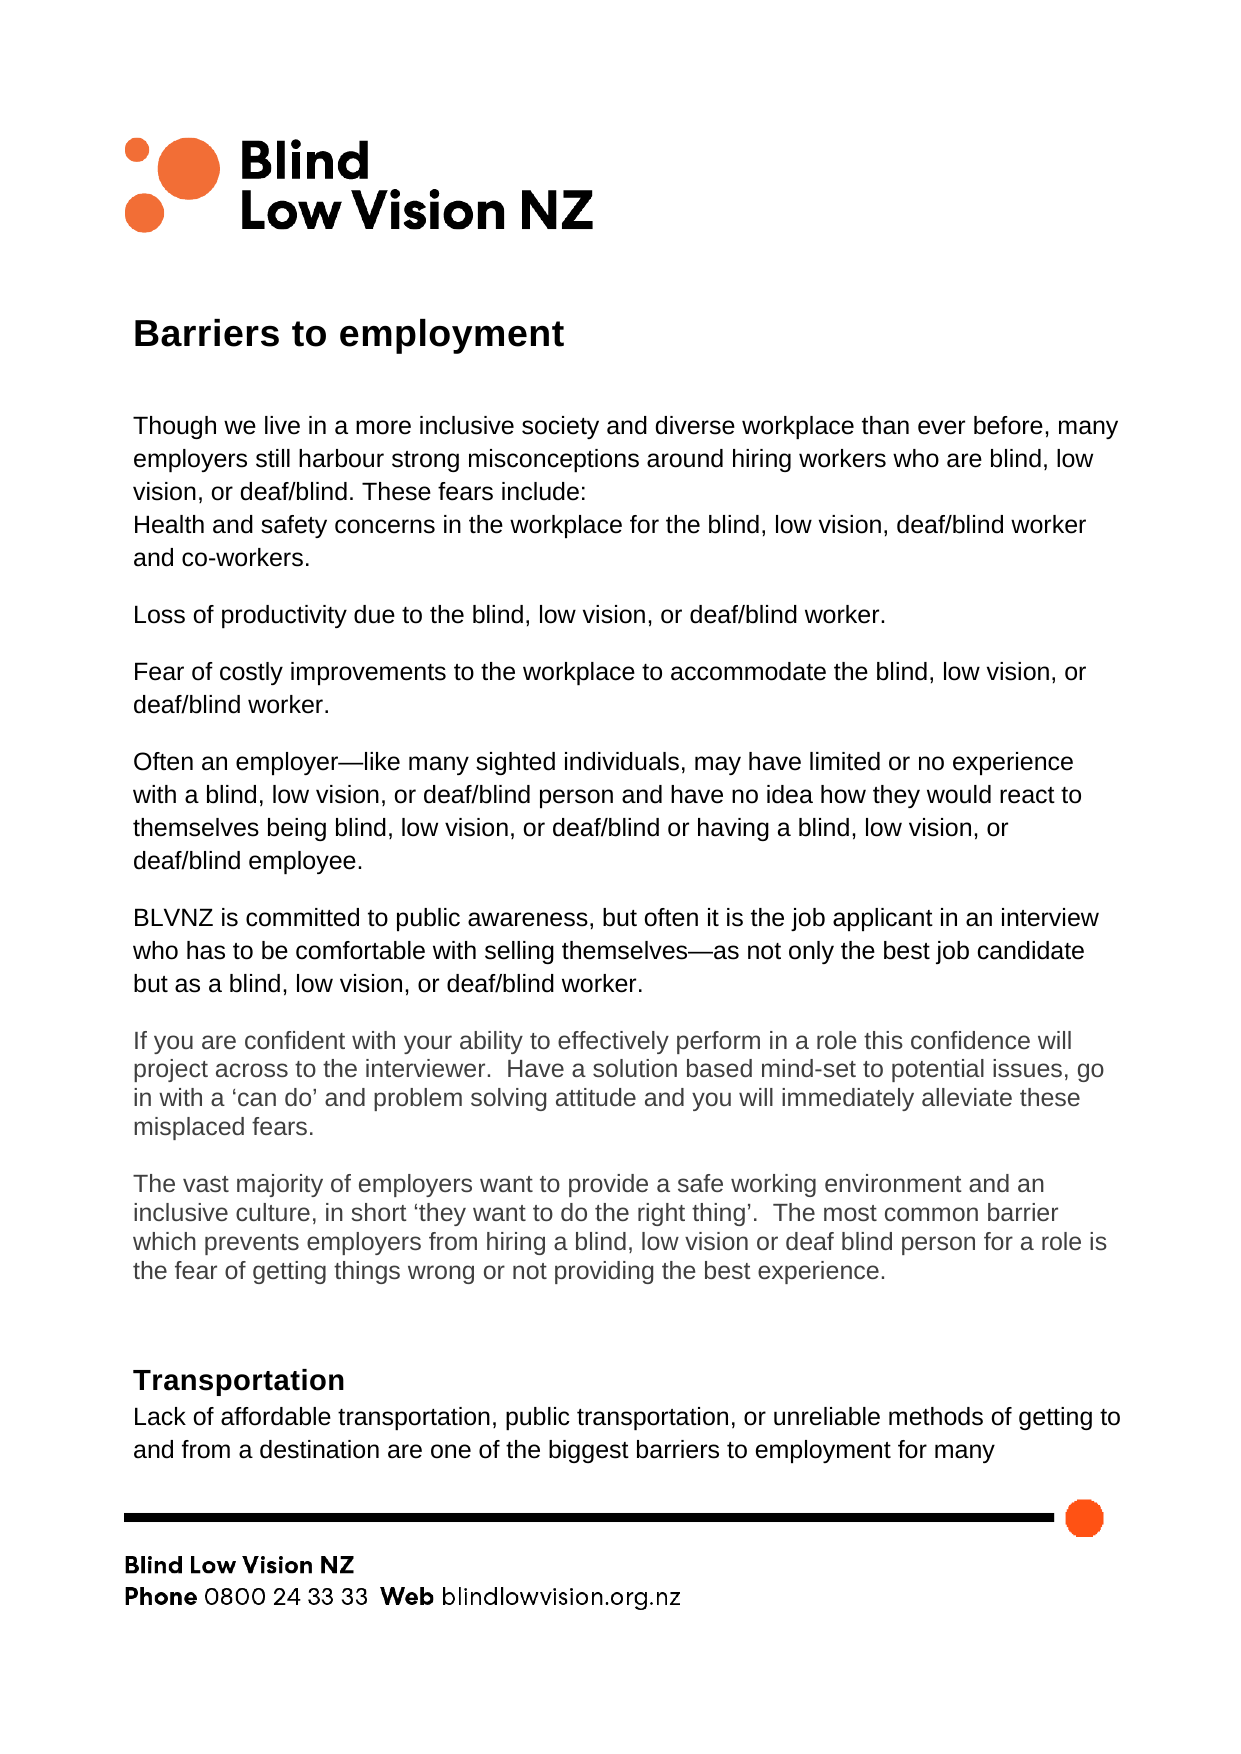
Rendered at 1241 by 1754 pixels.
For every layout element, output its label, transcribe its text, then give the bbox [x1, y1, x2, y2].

text If you are confident with your ability to effectively perform in a role this confidence will project across to the interviewer. Have a solution based mind-set to potential issues, go in with a ‘can do’ and problem solving attitude and you will immediately alleviate these misplaced fears. [133, 1026, 1123, 1141]
subtitle Barriers to employment [133, 311, 1123, 404]
text Health and safety concerns in the workplace for the blind, low vision, deaf/blind worker and co-workers. [133, 510, 1123, 571]
text Fear of costly improvements to the workplace to accommodate the blind, low vision, or deaf/blind worker. [133, 657, 1123, 718]
subtitle Transportation [133, 1363, 1123, 1397]
text Though we live in a more inclusive society and diverse workplace than ever before, many employers still harbour strong misconceptions around hiring workers who are blind, low vision, or deaf/blind. These fears include: [133, 411, 1123, 505]
text The vast majority of employers want to provide a safe working environment and an inclusive culture, in short ‘they want to do the right thing’. The most common barrier which prevents employers from hiring a blind, low vision or deaf blind person for a role is the fear of getting things wrong or not providing the best experience. [133, 1169, 1123, 1284]
text Often an employer—like many sighted individuals, may have limited or no experience with a blind, low vision, or deaf/blind person and have no idea how they would react to themselves being blind, low vision, or deaf/blind or having a blind, low vision, or deaf/blind employee. [133, 747, 1123, 874]
text Loss of productivity due to the blind, low vision, or deaf/blind worker. [133, 600, 1123, 628]
picture [0, 1471, 1230, 1706]
text BLVNZ is committed to public awareness, but often it is the job applicant in an interview who has to be comfortable with selling themselves—as not only the best job candidate but as a blind, low vision, or deaf/blind worker. [133, 903, 1123, 997]
picture [0, 27, 1239, 258]
